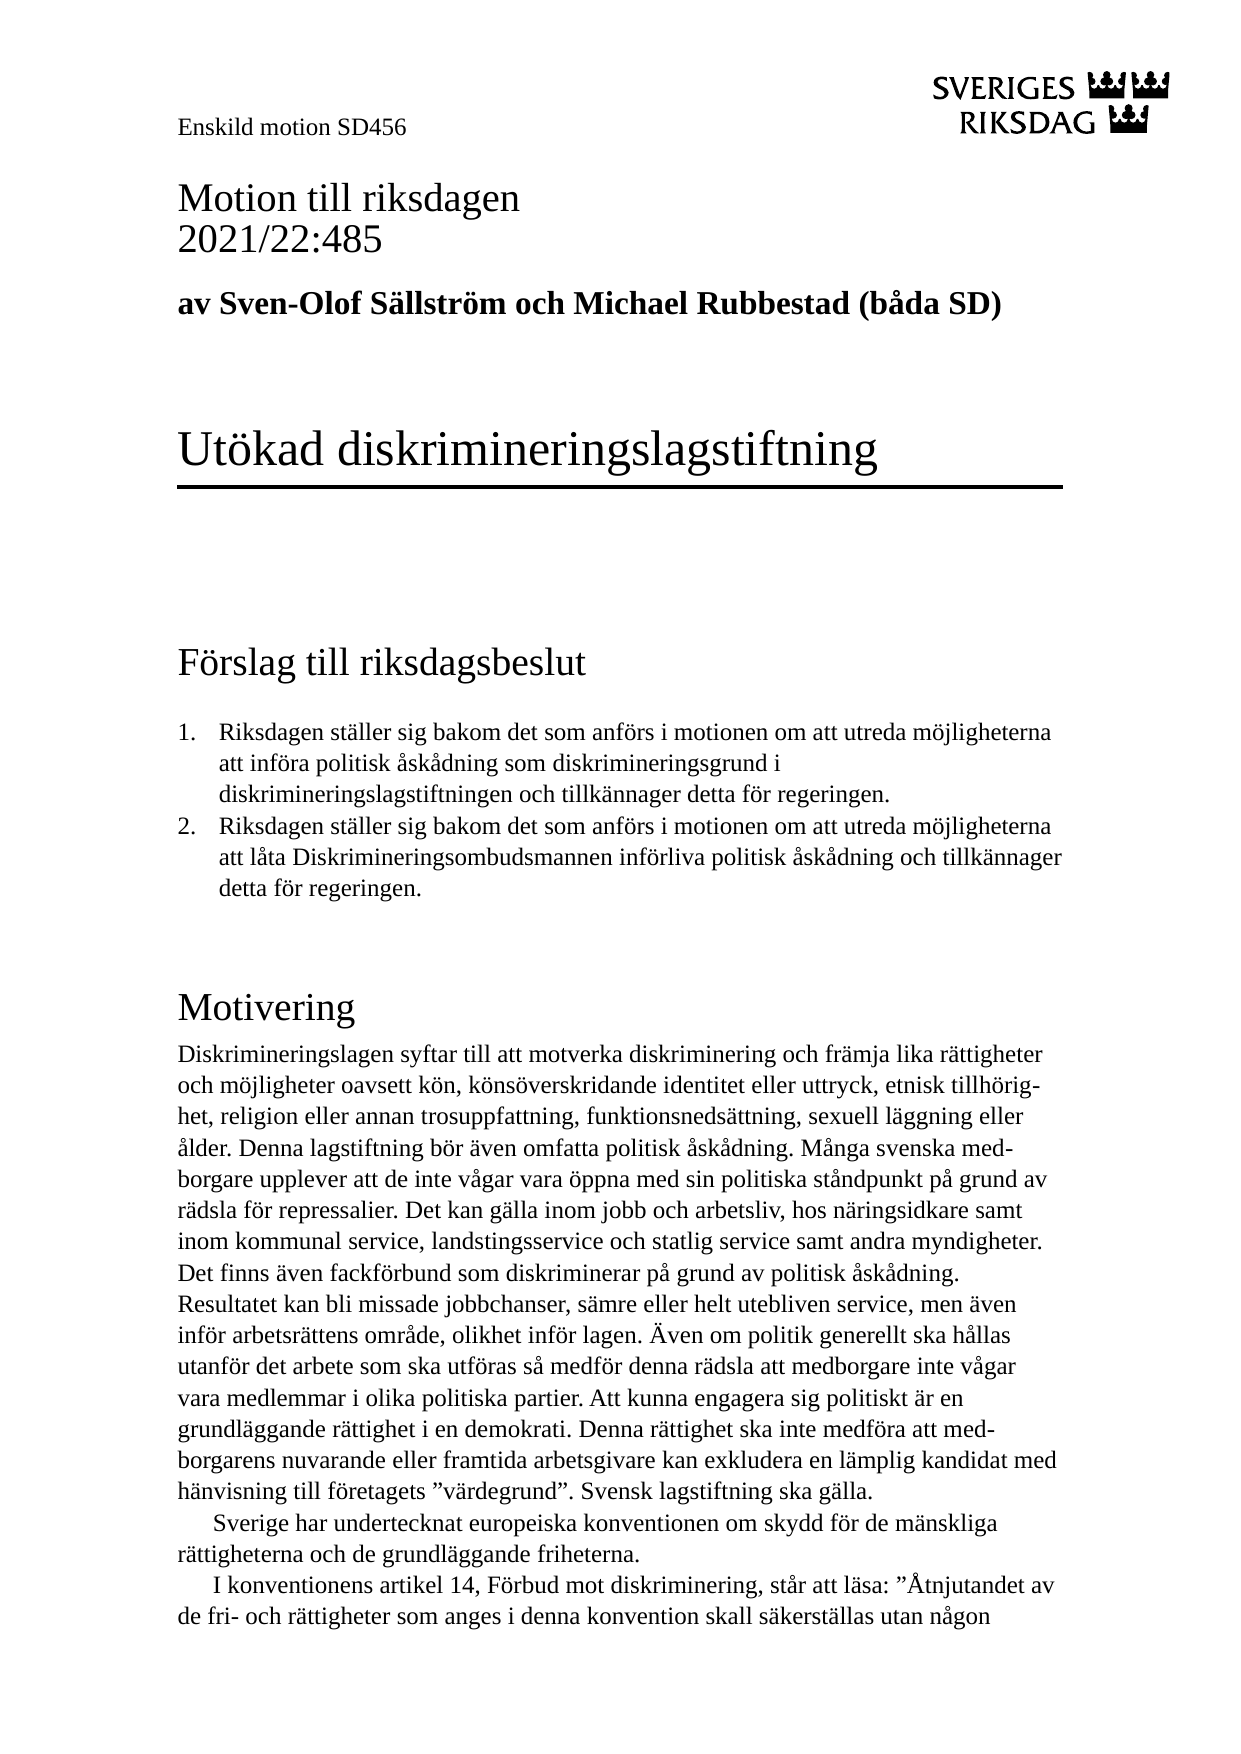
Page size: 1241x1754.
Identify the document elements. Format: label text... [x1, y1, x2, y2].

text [177, 1568, 1063, 1630]
text Diskrimineringslagen syftar till att motverka diskriminering och främja lika rättigheter och möjligheter oavsett kön, könsöverskridande identitet eller uttryck, etnisk tillhörighet, religion eller annan trosuppfattning, funktionsnedsättning, sexuell läggning eller ålder. Denna lagstiftning bör även omfatta politisk åskådning. Många svenska medborgare upplever att de inte vågar vara öppna med sin politiska ståndpunkt på grund av rädsla för repressalier. Det kan gälla inom jobb och arbetsliv, hos näringsidkare samt inom kommunal service, landstingsservice och statlig service samt andra myndigheter. Det finns även fackförbund som diskriminerar på grund av politisk åskådning. Resultatet kan bli missade jobbchanser, sämre eller helt utebliven service, men även inför arbetsrättens område, olikhet inför lagen. Även om politik generellt ska hållas utanför det arbete som ska utföras så medför denna rädsla att medborgare inte vågar vara medlemmar i olika politiska partier. Att kunna engagera sig politiskt är en grundläggande rättighet i en demokrati. Denna rättighet ska inte medföra att medborgarens nuvarande eller framtida arbetsgivare kan exkludera en lämplig kandidat med hänvisning till företagets ”värdegrund”. Svensk lagstiftning ska gälla. [177, 1036, 1063, 1505]
text Sverige har undertecknat europeiska konventionen om skydd för de mänskliga rättigheterna och de grundläggande friheterna. [177, 1505, 1063, 1568]
